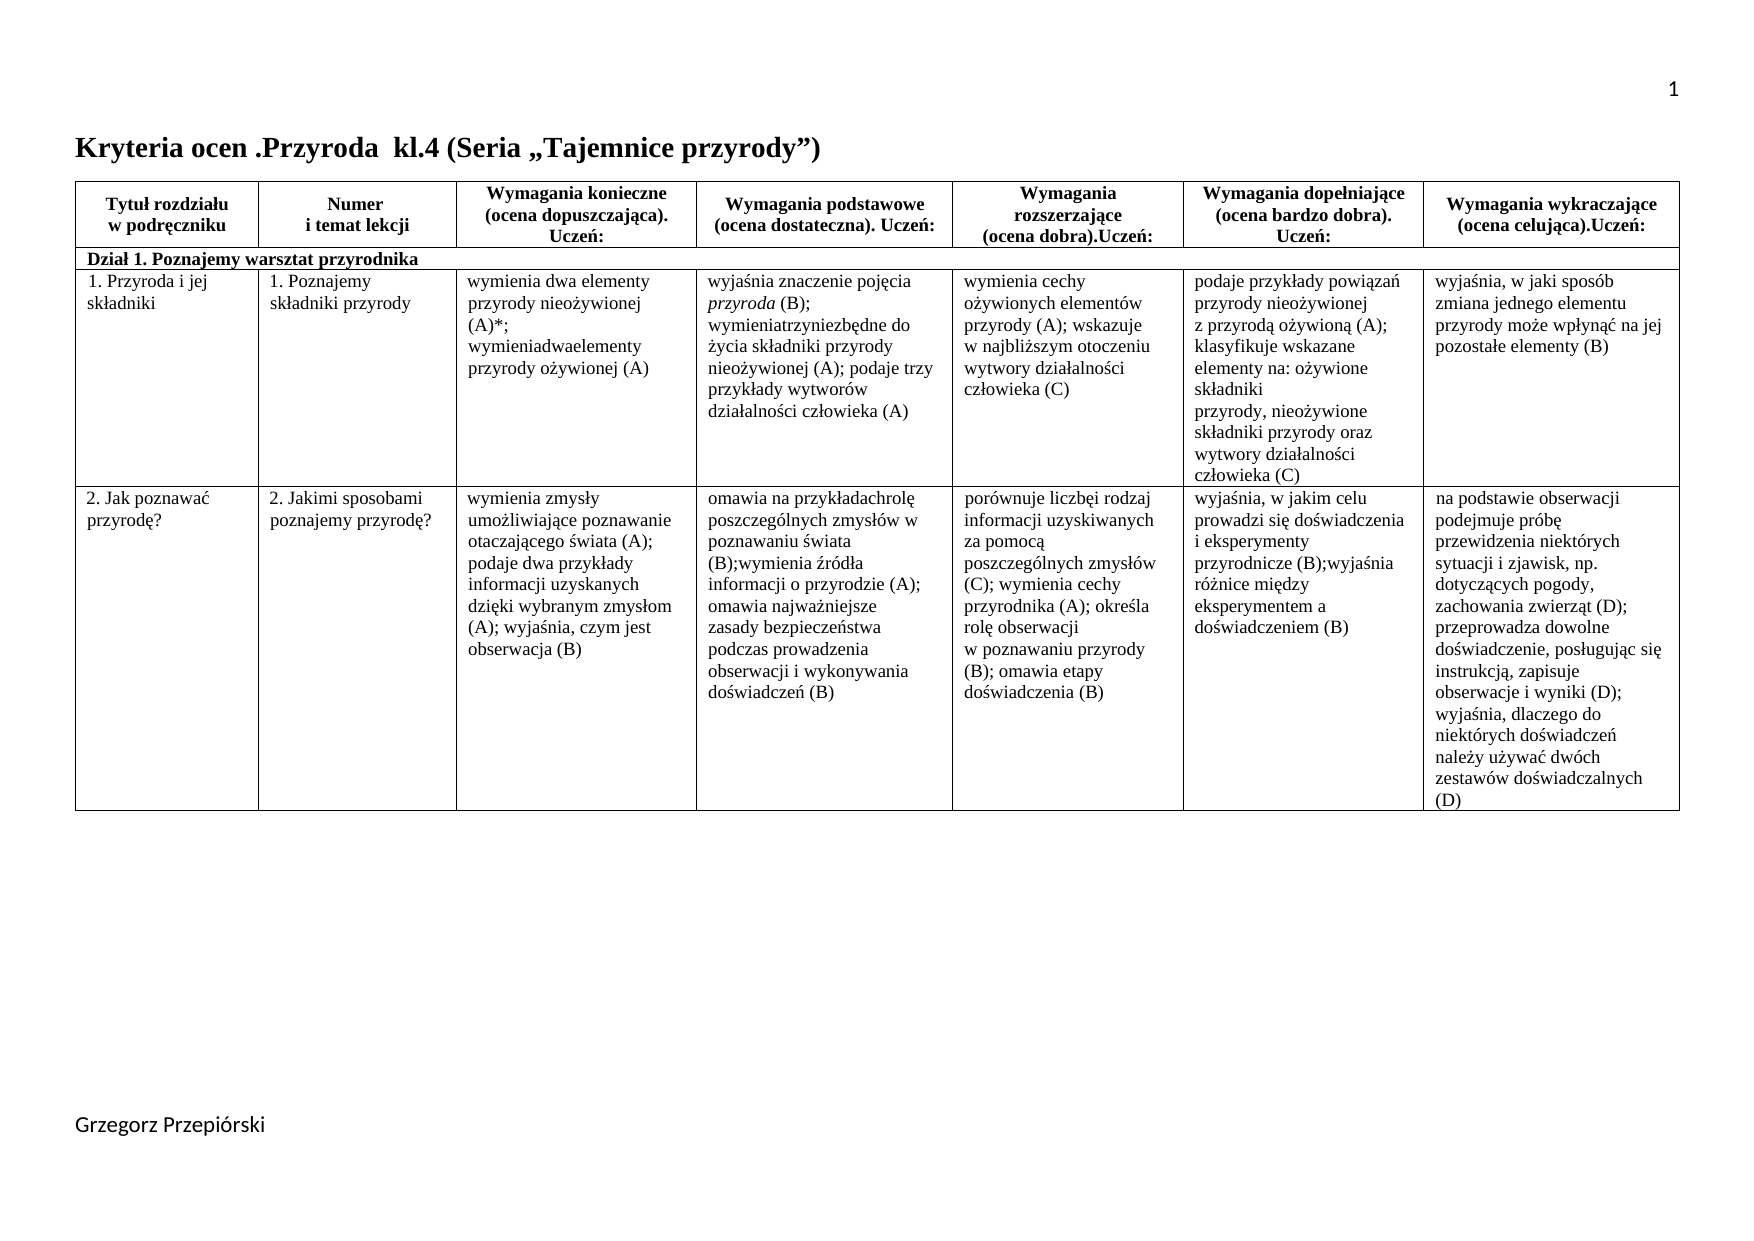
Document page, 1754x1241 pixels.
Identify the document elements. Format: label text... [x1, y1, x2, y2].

table_cell porównuje liczbęi rodzaj informacji uzyskiwanych za pomocą poszczególnych zmysłów (C); wymienia cechy przyrodnika (A); określa rolę obserwacji w poznawaniu przyrody (B); omawia etapy doświadczenia (B) [953, 487, 1183, 810]
table_cell wymienia dwa elementy przyrody nieożywionej (A)*; wymieniadwaelementy przyrody ożywionej (A) [457, 270, 696, 486]
table_cell wyjaśnia, w jakim celu prowadzi się doświadczenia i eksperymenty przyrodnicze (B);wyjaśnia różnice między eksperymentem a doświadczeniem (B) [1184, 487, 1423, 810]
table_header Wymagania podstawowe (ocena dostateczna). Uczeń: [697, 182, 952, 247]
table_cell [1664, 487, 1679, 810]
table_cell 1. Poznajemy składniki przyrody [259, 270, 456, 486]
table_header Tytuł rozdziału w podręczniku [76, 182, 258, 247]
table_header Wymagania konieczne (ocena dopuszczająca). Uczeń: [457, 182, 696, 247]
table_header Numer i temat lekcji [259, 182, 456, 247]
table_header Wymagania dopełniające (ocena bardzo dobra). Uczeń: [1184, 182, 1423, 247]
table_header Wymagania rozszerzające (ocena dobra).Uczeń: [953, 182, 1183, 247]
table_cell 2. Jakimi sposobami poznajemy przyrodę? [259, 487, 456, 810]
table_cell wyjaśnia znaczenie pojęcia przyroda (B); wymieniatrzyniezbędne do życia składniki przyrody nieożywionej (A); podaje trzy przykłady wytworów działalności człowieka (A) [697, 270, 952, 486]
table_cell wyjaśnia, w jaki sposób zmiana jednego elementu przyrody może wpłynąć na jej pozostałe elementy (B) [1424, 270, 1679, 486]
text Kryteria ocen .Przyroda kl.4 (Seria „Tajemnice przyrody”) [75, 130, 1679, 163]
table_header Wymagania wykraczające (ocena celująca).Uczeń: [1424, 182, 1679, 247]
table_cell Dział 1. Poznajemy warsztat przyrodnika [76, 248, 1679, 269]
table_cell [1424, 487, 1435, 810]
table_cell wymienia zmysły umożliwiające poznawanie otaczającego świata (A); podaje dwa przykłady informacji uzyskanych dzięki wybranym zmysłom (A); wyjaśnia, czym jest obserwacja (B) [457, 487, 696, 810]
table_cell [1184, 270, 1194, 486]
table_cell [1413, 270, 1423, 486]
table_cell omawia na przykładachrolę poszczególnych zmysłów w poznawaniu świata (B);wymienia źródła informacji o przyrodzie (A); omawia najważniejsze zasady bezpieczeństwa podczas prowadzenia obserwacji i wykonywania doświadczeń (B) [697, 487, 952, 810]
table_cell 1. Przyroda i jej składniki [76, 270, 258, 486]
table_cell 2. Jak poznawać przyrodę? [76, 487, 258, 810]
table_cell wymienia cechy ożywionych elementów przyrody (A); wskazuje w najbliższym otoczeniu wytwory działalności człowieka (C) [953, 270, 1183, 486]
